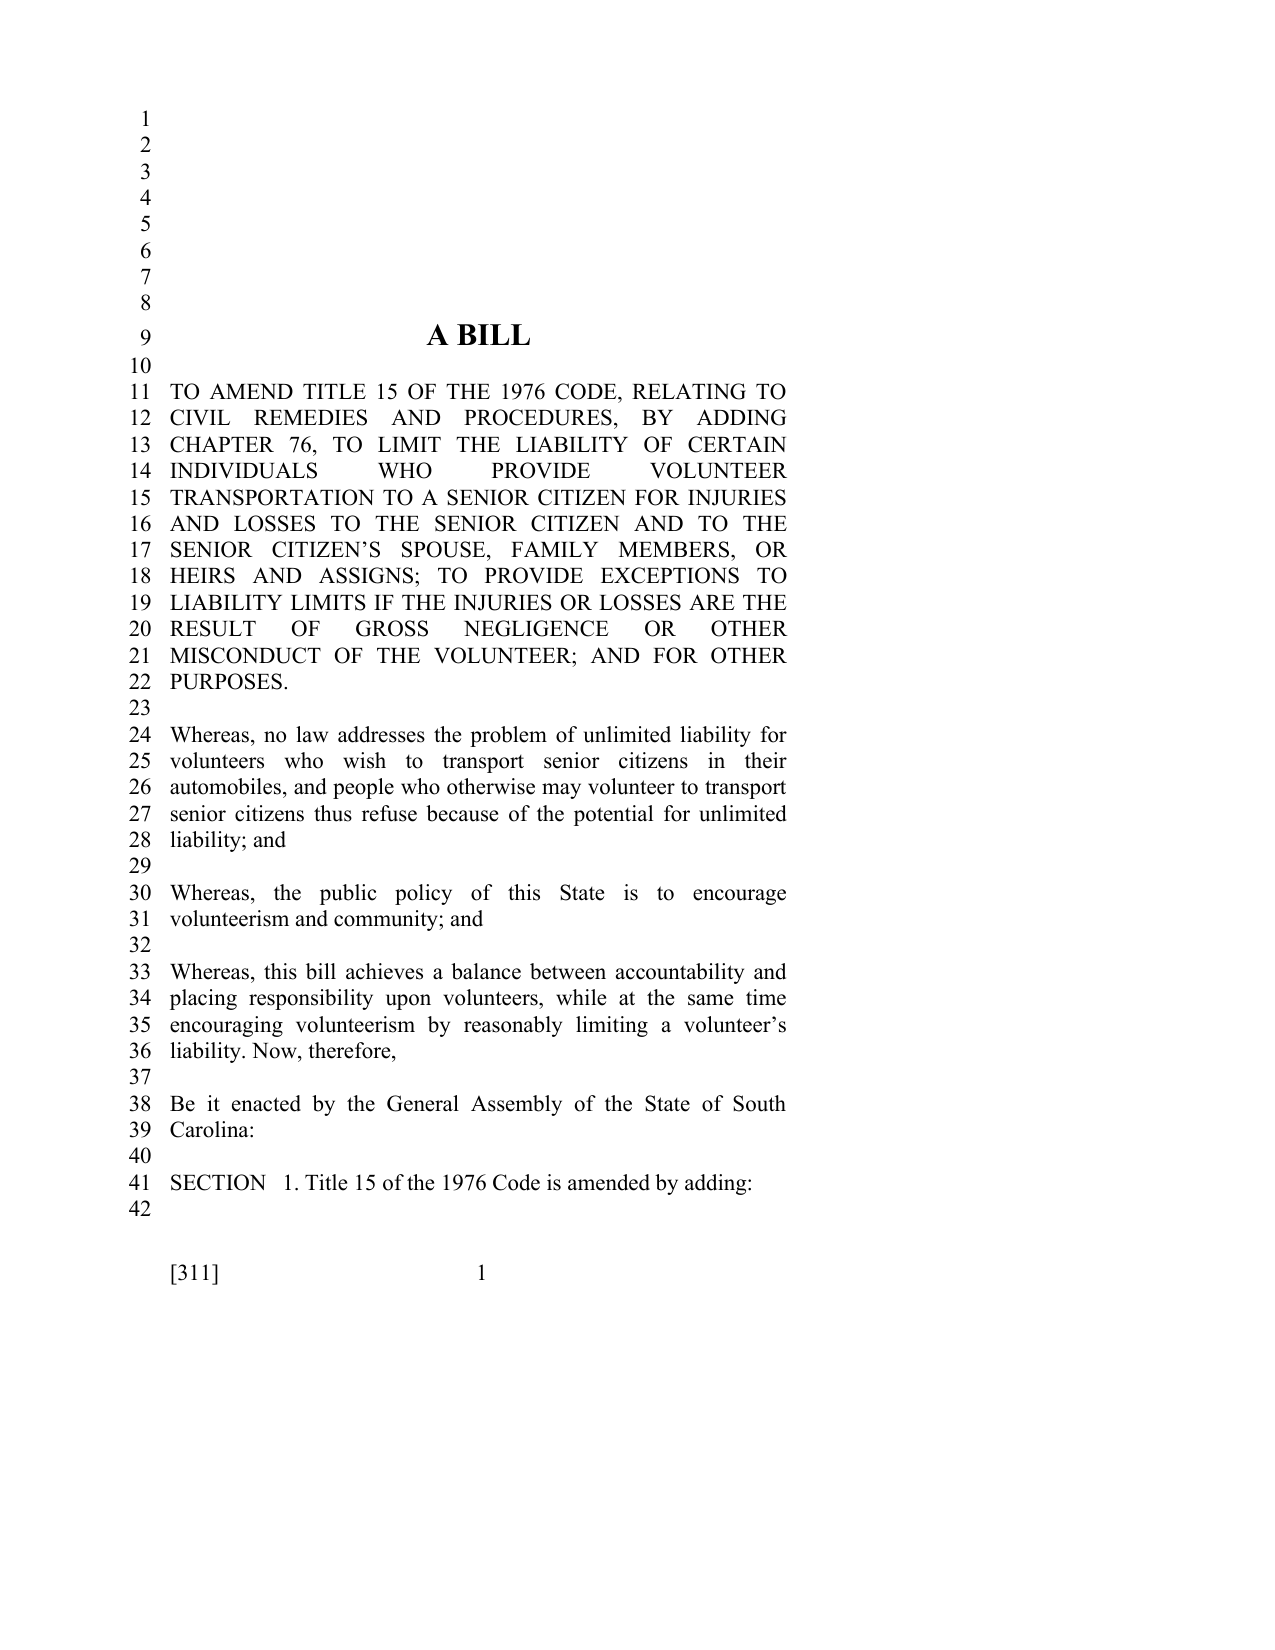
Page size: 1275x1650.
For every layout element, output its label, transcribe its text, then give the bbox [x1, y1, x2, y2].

text SECTION 1. Title 15 of the 1976 Code is amended by adding: [169, 1169, 787, 1195]
text Whereas, the public policy of this State is to encourage volunteerism and community; and [169, 879, 787, 932]
text TO AMEND TITLE 15 OF THE 1976 CODE, RELATING TO CIVIL REMEDIES AND PROCEDURES, BY ADDING CHAPTER 76, TO LIMIT THE LIABILITY OF CERTAIN INDIVIDUALS WHO PROVIDE VOLUNTEER TRANSPORTATION TO A SENIOR CITIZEN FOR INJURIES AND LOSSES TO THE SENIOR CITIZEN AND TO THE SENIOR CITIZEN’S SPOUSE, FAMILY MEMBERS, OR HEIRS AND ASSIGNS; TO PROVIDE EXCEPTIONS TO LIABILITY LIMITS IF THE INJURIES OR LOSSES ARE THE RESULT OF GROSS NEGLIGENCE OR OTHER MISCONDUCT OF THE VOLUNTEER; AND FOR OTHER PURPOSES. [169, 378, 787, 694]
text A BILL [169, 316, 787, 352]
text Be it enacted by the General Assembly of the State of South Carolina: [169, 1090, 787, 1142]
text Whereas, this bill achieves a balance between accountability and placing responsibility upon volunteers, while at the same time encouraging volunteerism by reasonably limiting a volunteer’s liability. Now, therefore, [169, 958, 787, 1063]
text Whereas, no law addresses the problem of unlimited liability for volunteers who wish to transport senior citizens in their automobiles, and people who otherwise may volunteer to transport senior citizens thus refuse because of the potential for unlimited liability; and [169, 721, 787, 852]
